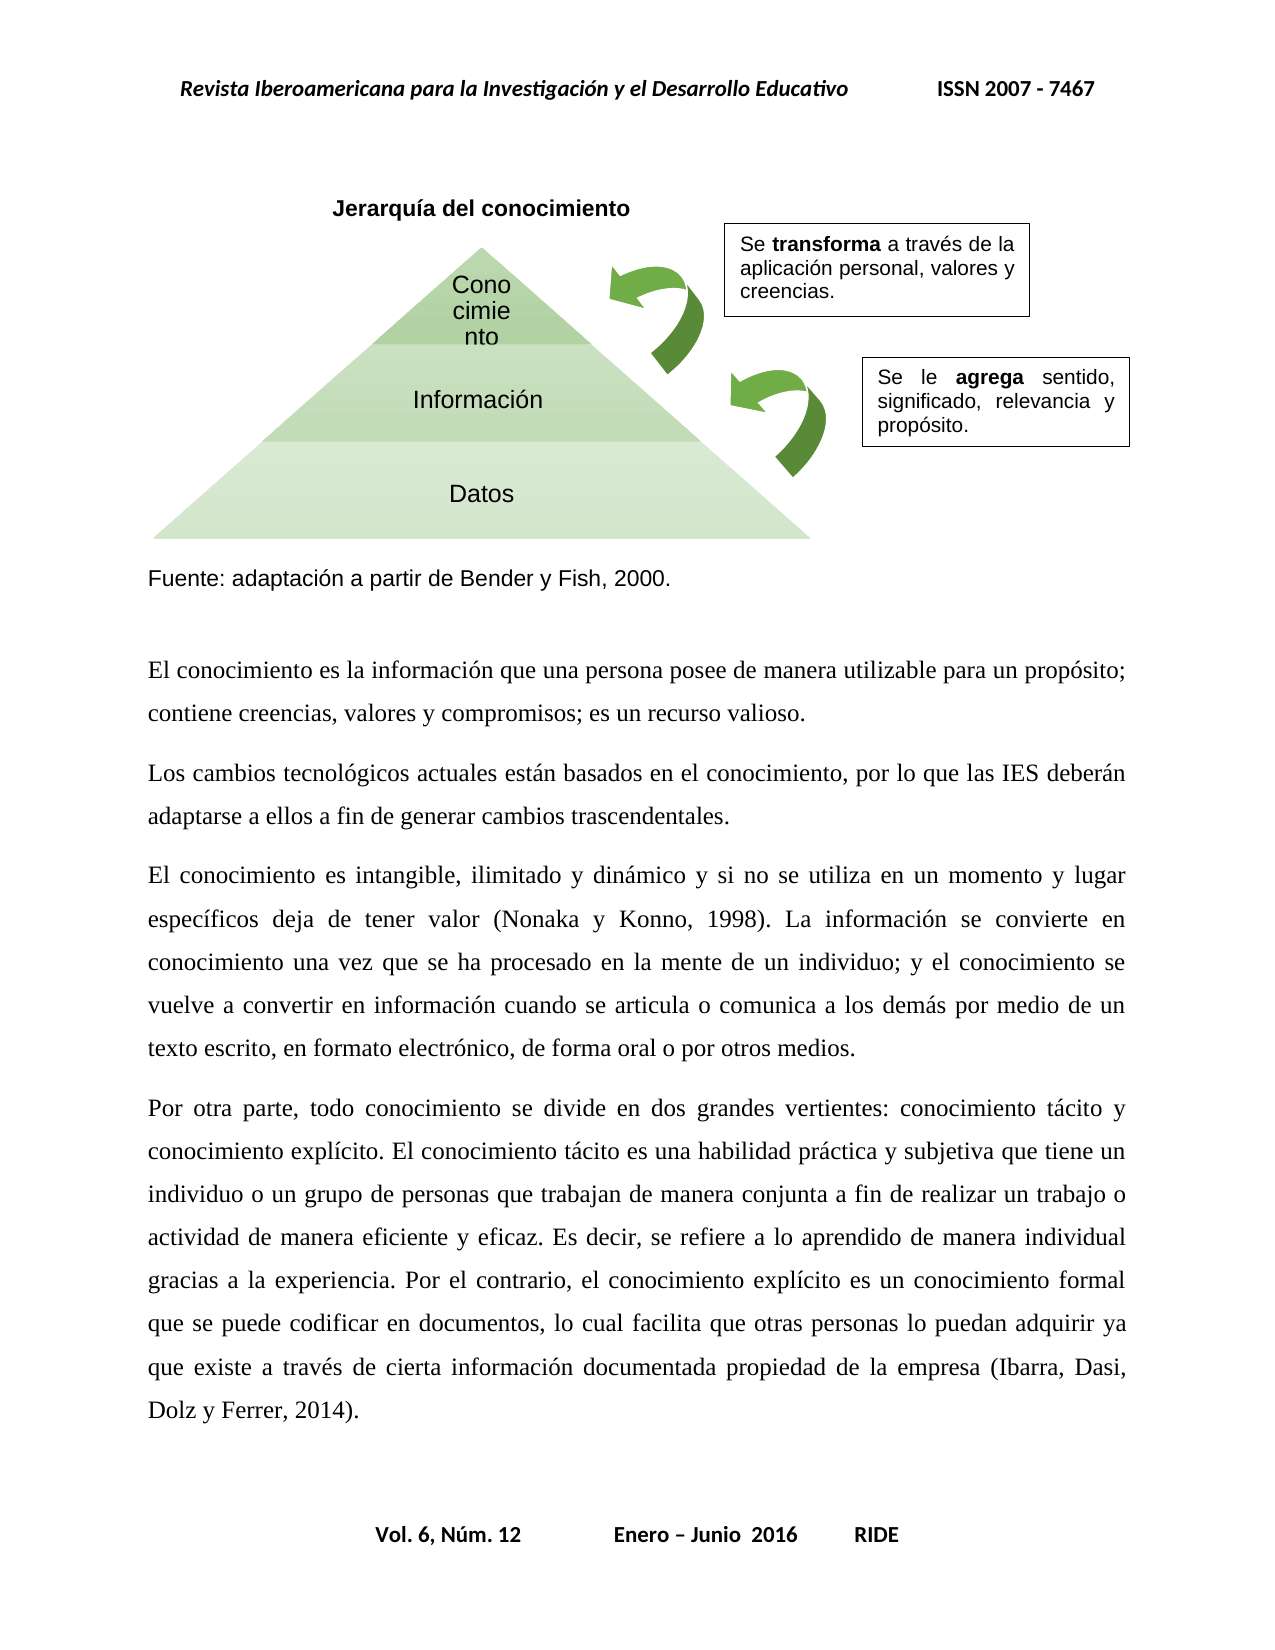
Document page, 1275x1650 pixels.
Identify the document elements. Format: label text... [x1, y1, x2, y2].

text El conocimiento es la información que una persona posee de manera utilizable para un propósito; contiene creencias, valores y compromisos; es un recurso valioso. [148, 655, 1127, 727]
text Fuente: adaptación a partir de Bender y Fish, 2000. [148, 564, 1127, 591]
text El conocimiento es intangible, ilimitado y dinámico y si no se utiliza en un momento y lugar específicos deja de tener valor (Nonaka y Konno, 1998). La información se convierte en conocimiento una vez que se ha procesado en la mente de un individuo; y el conocimiento se vuelve a convertir en información cuando se articula o comunica a los demás por medio de un texto escrito, en formato electrónico, de forma oral o por otros medios. [148, 861, 1127, 1062]
text Por otra parte, todo conocimiento se divide en dos grandes vertientes: conocimiento tácito y conocimiento explícito. El conocimiento tácito es una habilidad práctica y subjetiva que tiene un individuo o un grupo de personas que trabajan de manera conjunta a fin de realizar un trabajo o actividad de manera eficiente y eficaz. Es decir, se refiere a lo aprendido de manera individual gracias a la experiencia. Por el contrario, el conocimiento explícito es un conocimiento formal que se puede codificar en documentos, lo cual facilita que otras personas lo puedan adquirir ya que existe a través de cierta información documentada propiedad de la empresa (Ibarra, Dasi, Dolz y Ferrer, 2014). [148, 1093, 1127, 1423]
text Los cambios tecnológicos actuales están basados en el conocimiento, por lo que las IES deberán adaptarse a ellos a fin de generar cambios trascendentales. [148, 758, 1127, 829]
text Jerarquía del conocimiento [148, 195, 1127, 222]
